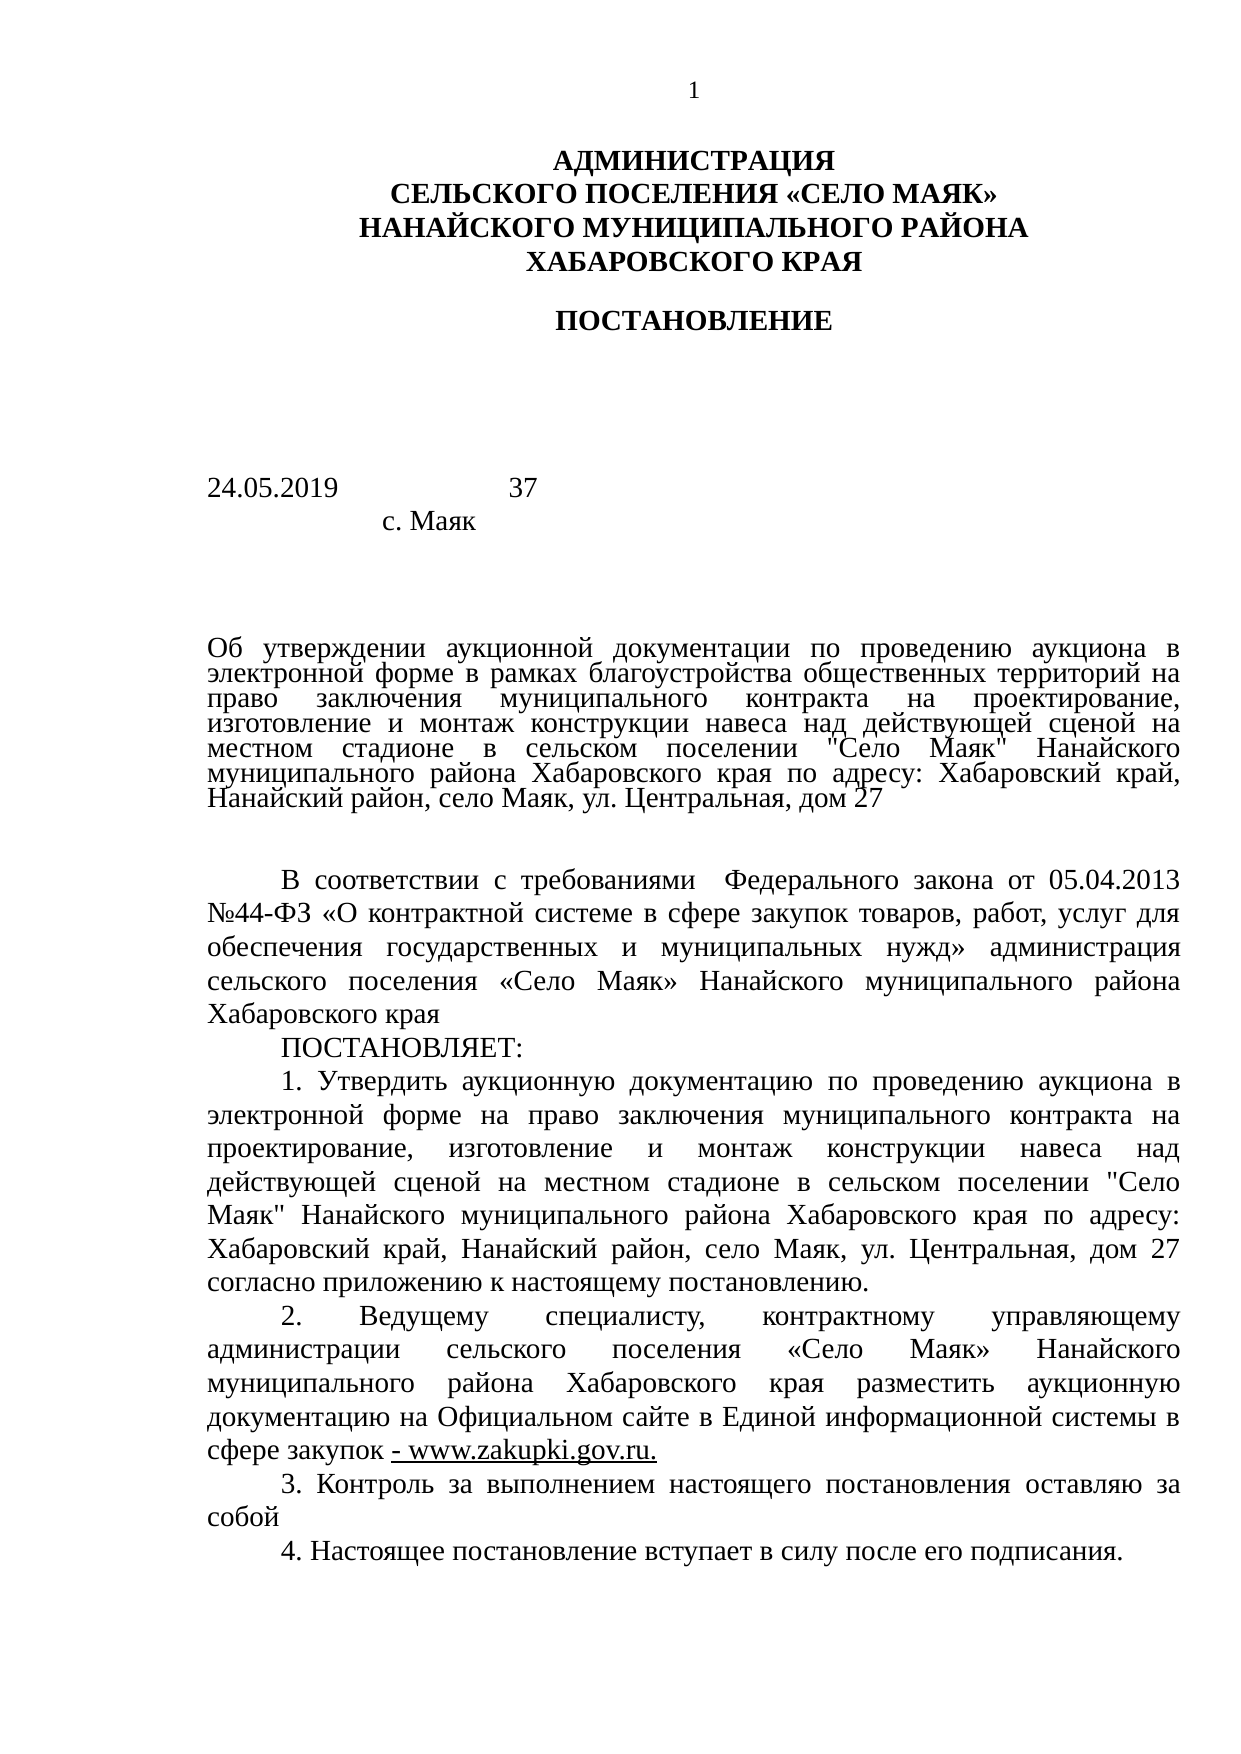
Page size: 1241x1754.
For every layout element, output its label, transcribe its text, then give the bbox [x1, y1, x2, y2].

text 1. Утвердить аукционную документацию по проведению аукциона в электронной форме на право заключения муниципального контракта на проектирование, изготовление и монтаж конструкции навеса над действующей сценой на местном стадионе в сельском поселении "Село Маяк" Нанайского муниципального района Хабаровского края по адресу: Хабаровский край, Нанайский район, село Маяк, ул. Центральная, дом 27 согласно приложению к настоящему постановлению. [207, 1063, 1181, 1298]
text НАНАЙСКОГО МУНИЦИПАЛЬНОГО РАЙОНА [207, 210, 1181, 244]
text Об утверждении аукционной документации по проведению аукциона в электронной форме в рамках благоустройства общественных территорий на право заключения муниципального контракта на проектирование, изготовление и монтаж конструкции навеса над действующей сценой на местном стадионе в сельском поселении "Село Маяк" Нанайского муниципального района Хабаровского края по адресу: Хабаровский край, Нанайский район, село Маяк, ул. Центральная, дом 27 [207, 637, 1181, 812]
text АДМИНИСТРАЦИЯ [207, 143, 1181, 177]
text 2. Ведущему специалисту, контрактному управляющему администрации сельского поселения «Село Маяк» Нанайского муниципального района Хабаровского края разместить аукционную документацию на Официальном сайте в Единой информационной системы в сфере закупок - www.zakupki.gov.ru. [207, 1298, 1181, 1466]
text с. Маяк [207, 503, 1181, 537]
text В соответствии с требованиями Федерального закона от 05.04.2013 №44-ФЗ «О контрактной системе в сфере закупок товаров, работ, услуг для обеспечения государственных и муниципальных нужд» администрация сельского поселения «Село Маяк» Нанайского муниципального района Хабаровского края [207, 862, 1181, 1030]
text 3. Контроль за выполнением настоящего постановления оставляю за собой [207, 1466, 1181, 1533]
text ПОСТАНОВЛЯЕТ: [207, 1030, 1181, 1063]
text ХАБАРОВСКОГО КРАЯ [207, 244, 1181, 277]
text СЕЛЬСКОГО ПОСЕЛЕНИЯ «СЕЛО МАЯК» [207, 177, 1181, 210]
text ПОСТАНОВЛЕНИЕ [207, 311, 1181, 336]
text 4. Настоящее постановление вступает в силу после его подписания. [207, 1533, 1181, 1566]
text 24.05.2019 37 [207, 470, 1181, 503]
